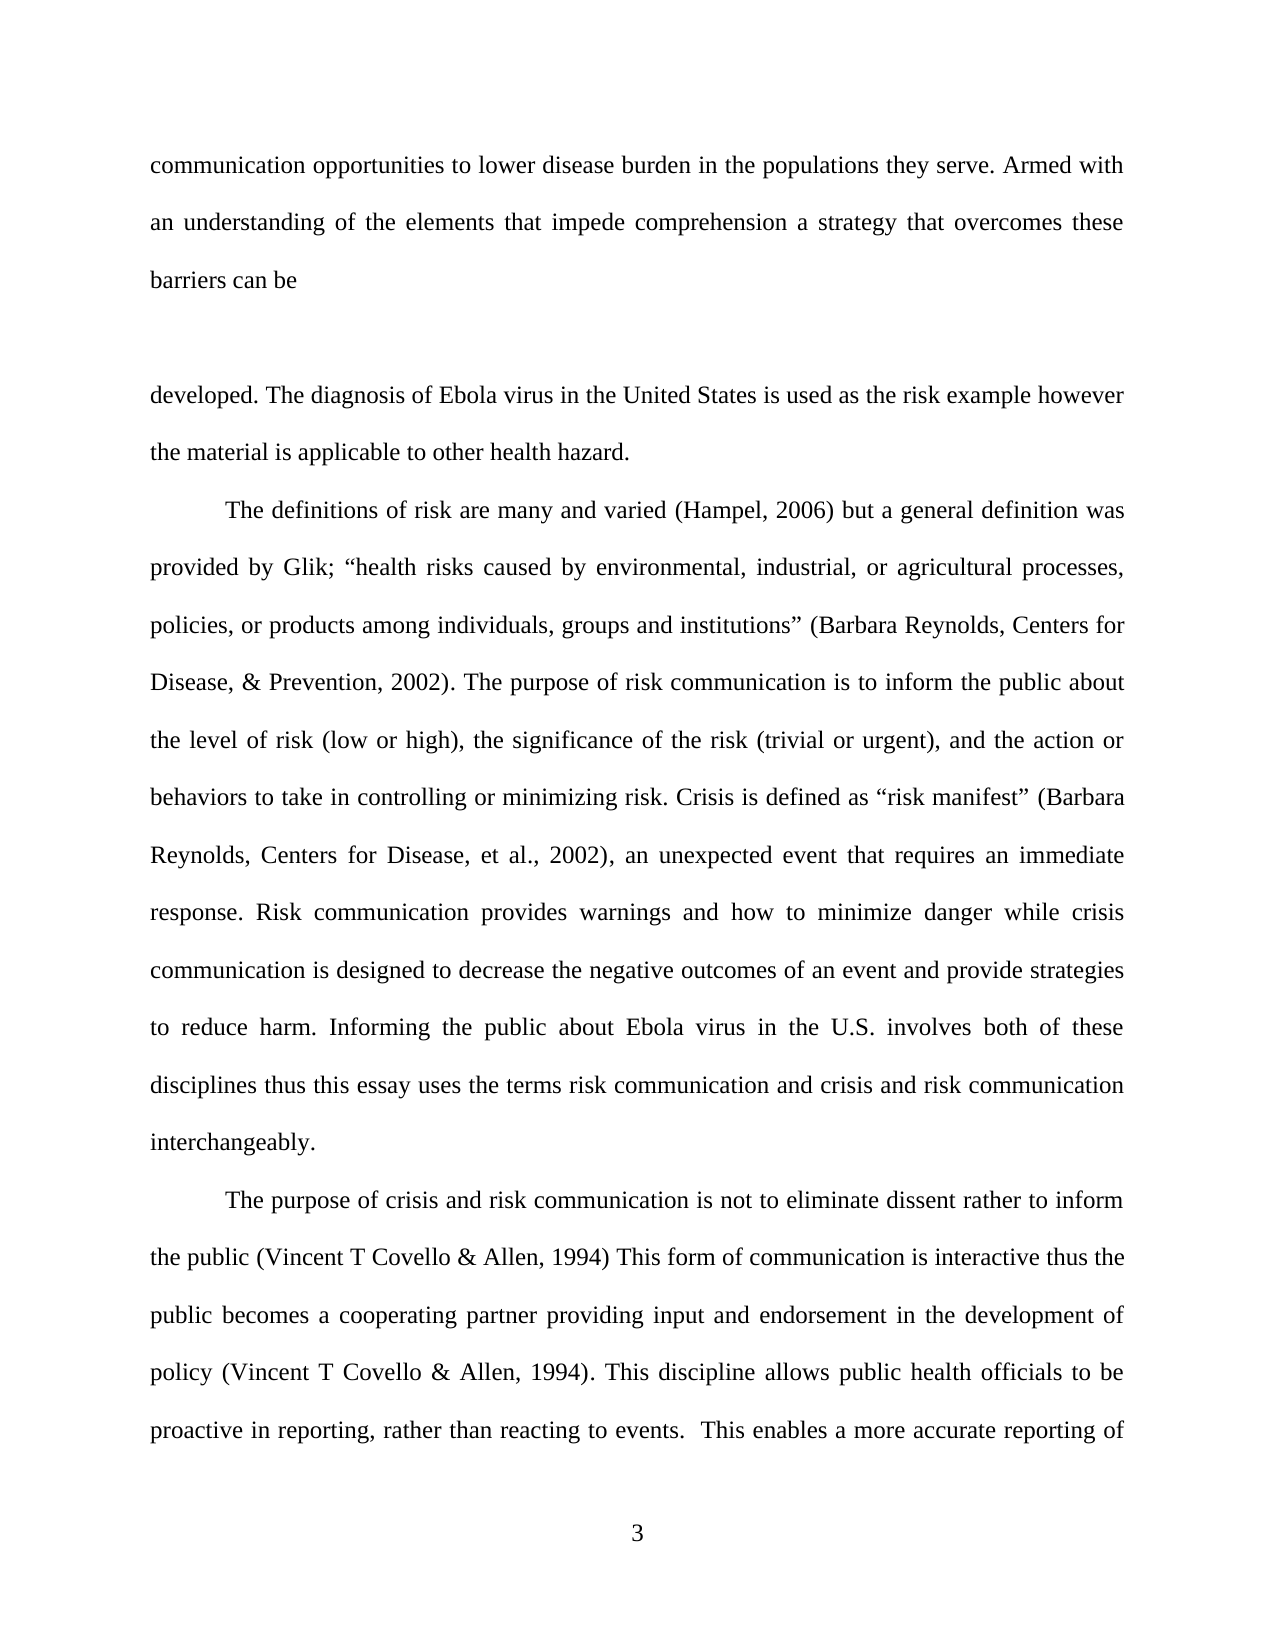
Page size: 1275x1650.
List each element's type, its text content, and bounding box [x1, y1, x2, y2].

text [150, 1185, 1125, 1444]
text The definitions of risk are many and varied (Hampel, 2006) but a general definition was provided by Glik; “health risks caused by environmental, industrial, or agricultural processes, policies, or products among individuals, groups and institutions” (Barbara Reynolds, Centers for Disease, & Prevention, 2002). The purpose of risk communication is to inform the public about the level of risk (low or high), the significance of the risk (trivial or urgent), and the action or behaviors to take in controlling or minimizing risk. Crisis is defined as “risk manifest” (Barbara Reynolds, Centers for Disease, et al., 2002), an unexpected event that requires an immediate response. Risk communication provides warnings and how to minimize danger while crisis communication is designed to decrease the negative outcomes of an event and provide strategies to reduce harm. Informing the public about Ebola virus in the U.S. involves both of these disciplines thus this essay uses the terms risk communication and crisis and risk communication interchangeably. [150, 495, 1125, 1156]
text developed. The diagnosis of Ebola virus in the United States is used as the risk example however the material is applicable to other health hazard. [150, 380, 1125, 466]
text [150, 150, 1125, 294]
